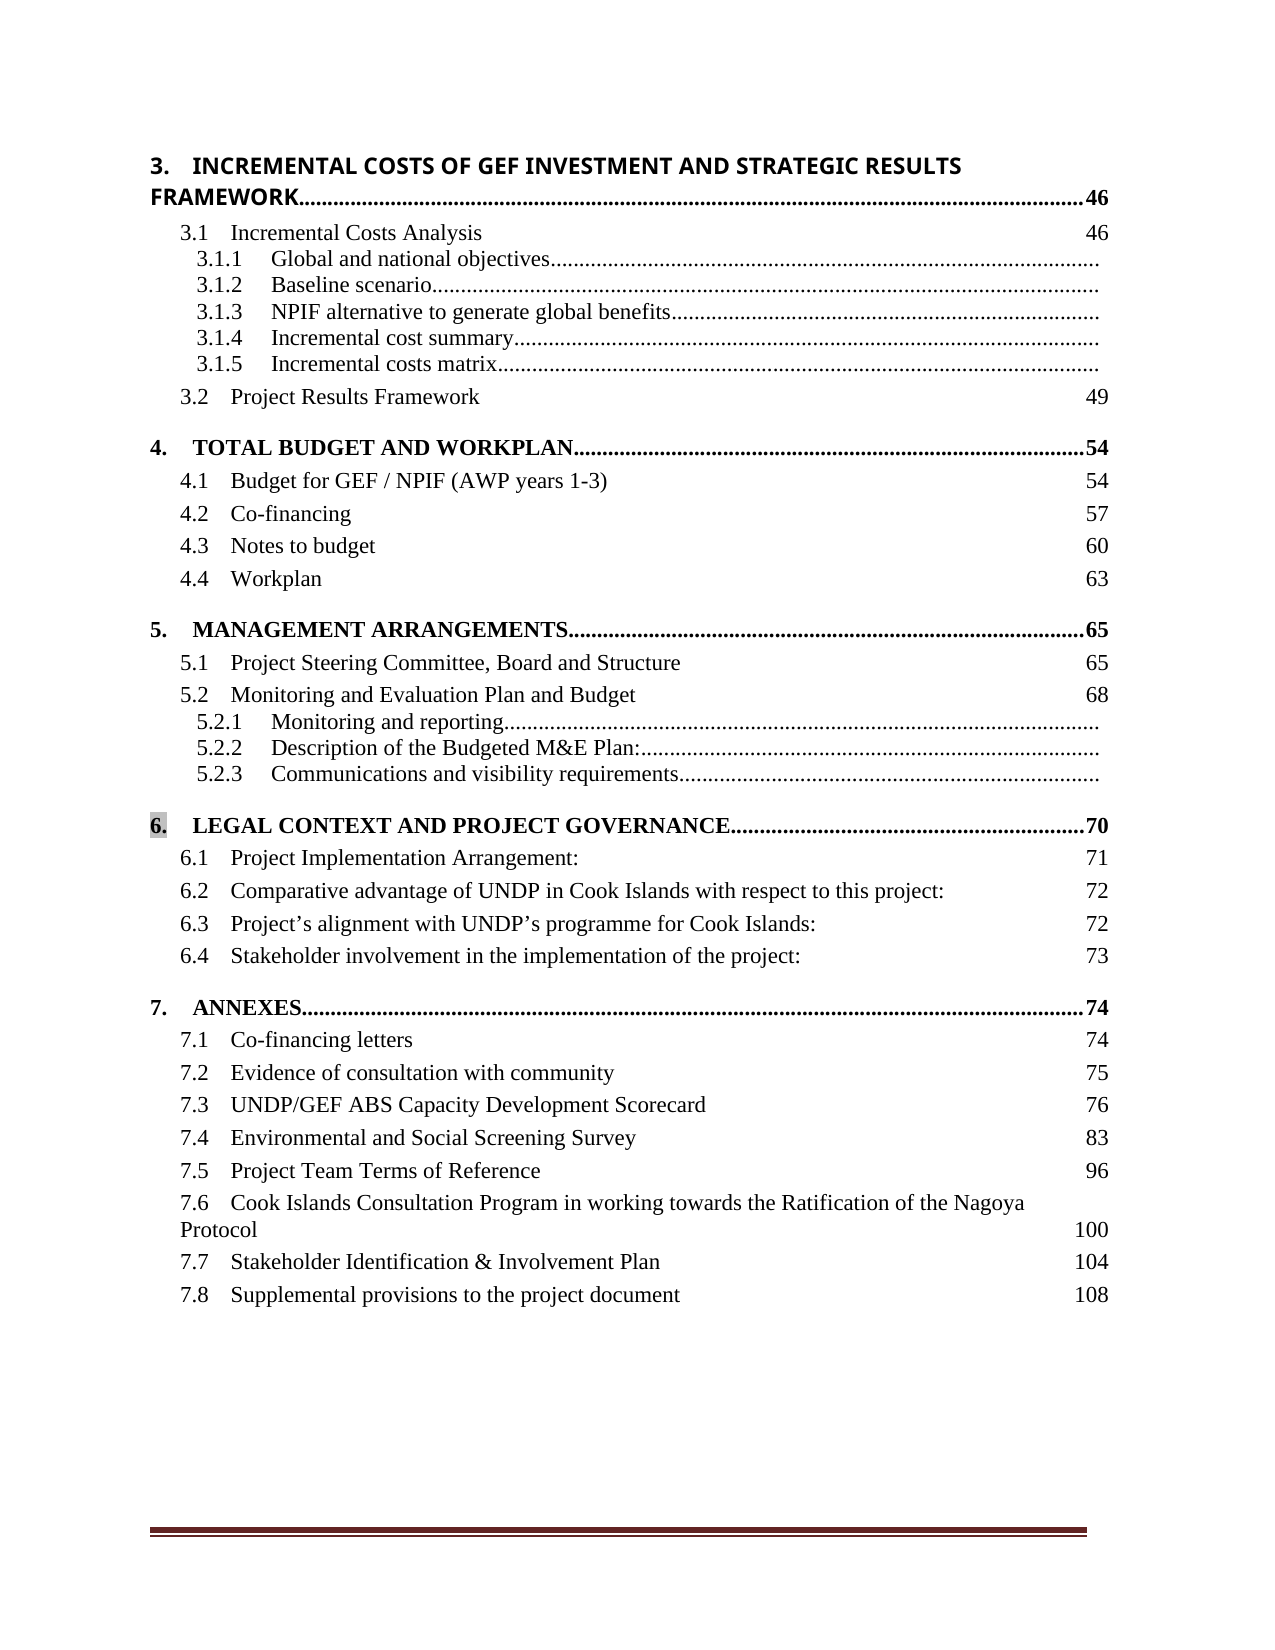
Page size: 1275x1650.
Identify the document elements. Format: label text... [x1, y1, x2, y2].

text 7.8 Supplemental provisions to the project document 108 [180, 1281, 1087, 1307]
text 7.1 Co-financing letters 74 [180, 1026, 1087, 1053]
text 5.2.2 Description of the Budgeted M&E Plan: 69 [196, 734, 1087, 761]
text 5.2.3 Communications and visibility requirements 70 [196, 761, 1087, 787]
text 5.2.1 Monitoring and reporting 68 [196, 708, 1087, 734]
text 7.3 UNDP/GEF ABS Capacity Development Scorecard 76 [180, 1091, 1087, 1118]
text 7.4 Environmental and Social Screening Survey 83 [180, 1124, 1087, 1150]
text 5.1 Project Steering Committee, Board and Structure 65 [180, 649, 1087, 675]
text 5. MANAGEMENT ARRANGEMENTS 65 [150, 616, 1087, 643]
text 3.1 Incremental Costs Analysis 46 [180, 219, 1087, 245]
text 3.1.2 Baseline scenario 46 [196, 271, 1087, 298]
text 4.4 Workplan 63 [180, 565, 1087, 591]
text 7.7 Stakeholder Identification & Involvement Plan 104 [180, 1248, 1087, 1274]
text 6.1 Project Implementation Arrangement: 71 [180, 844, 1087, 871]
text 6.3 Project’s alignment with UNDP’s programme for Cook Islands: 72 [180, 910, 1087, 936]
text 7.6 Cook Islands Consultation Program in working towards the Ratification of the Nagoya Protocol 100 [180, 1189, 1087, 1242]
text 4.2 Co-financing 57 [180, 500, 1087, 526]
text 6.2 Comparative advantage of UNDP in Cook Islands with respect to this project: 72 [180, 877, 1087, 903]
text 3.1.5 Incremental costs matrix 47 [196, 351, 1087, 377]
text 3.1.1 Global and national objectives 46 [196, 245, 1087, 271]
text 5.2 Monitoring and Evaluation Plan and Budget 68 [180, 681, 1087, 708]
text 3.1.4 Incremental cost summary 47 [196, 324, 1087, 351]
text 3. INCREMENTAL COSTS OF GEF INVESTMENT AND STRATEGIC RESULTS FRAMEWORK 46 [150, 150, 1087, 212]
text 3.2 Project Results Framework 49 [180, 383, 1087, 409]
text 4.3 Notes to budget 60 [180, 532, 1087, 559]
text 3.1.3 NPIF alternative to generate global benefits 46 [196, 298, 1087, 324]
text 7.5 Project Team Terms of Reference 96 [180, 1157, 1087, 1183]
text 6. LEGAL CONTEXT AND PROJECT GOVERNANCE 70 [167, 812, 1087, 838]
text 4.1 Budget for GEF / NPIF (AWP years 1-3) 54 [180, 467, 1087, 493]
text 7. ANNEXES 74 [150, 994, 1087, 1020]
text 7.2 Evidence of consultation with community 75 [180, 1059, 1087, 1085]
text 6.4 Stakeholder involvement in the implementation of the project: 73 [180, 942, 1087, 969]
text 4. TOTAL BUDGET AND WORKPLAN 54 [150, 434, 1087, 461]
